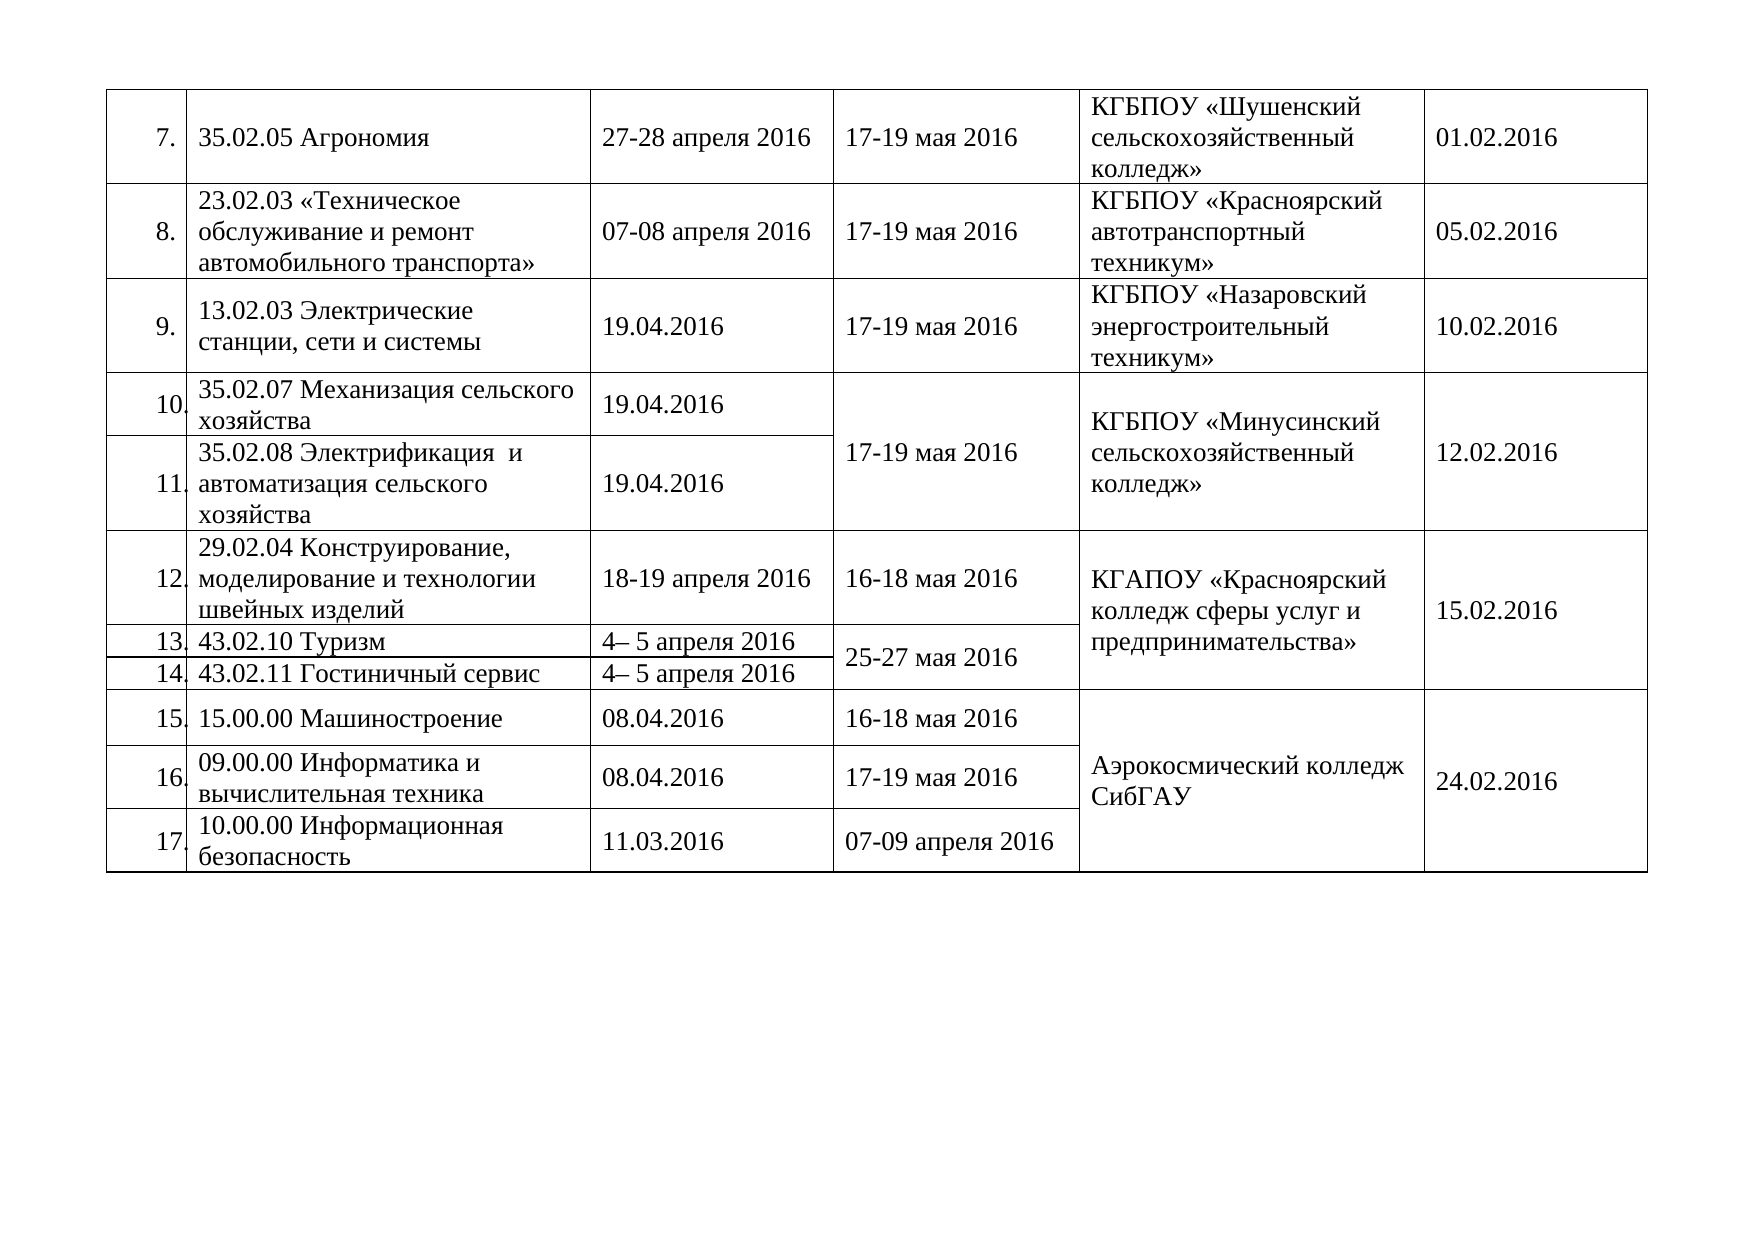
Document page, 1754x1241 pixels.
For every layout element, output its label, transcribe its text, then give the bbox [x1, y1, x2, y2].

table_cell [107, 90, 186, 183]
table_cell 11.03.2016 [591, 809, 833, 871]
table_cell 15.02.2016 [1425, 531, 1647, 689]
table_cell 24.02.2016 [1425, 690, 1647, 871]
table_cell [107, 279, 186, 372]
table_cell [107, 625, 186, 656]
table_cell КГБПОУ «Красноярский автотранспортный техникум» [1080, 184, 1424, 277]
table_cell 19.04.2016 [591, 279, 833, 372]
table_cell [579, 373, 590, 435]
table_cell 10.02.2016 [1425, 279, 1647, 372]
table_cell 13.02.03 Электрические станции, сети и системы [187, 279, 590, 372]
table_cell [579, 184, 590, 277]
table_cell 17-19 мая 2016 [834, 279, 1079, 372]
table_cell 07-08 апреля 2016 [591, 184, 833, 277]
table_cell 16-18 мая 2016 [834, 690, 1079, 745]
table_cell КГБПОУ «Шушенский сельскохозяйственный колледж» [1080, 90, 1424, 183]
table_cell 17-19 мая 2016 [834, 90, 1079, 183]
table_cell 07-09 апреля 2016 [834, 809, 1079, 871]
table_cell [107, 690, 186, 745]
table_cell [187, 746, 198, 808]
table_cell 17-19 мая 2016 [834, 373, 1079, 530]
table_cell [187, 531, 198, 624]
table_cell 19.04.2016 [591, 436, 833, 530]
table_cell 35.02.05 Агрономия [187, 90, 590, 183]
table_cell КГБПОУ «Назаровский энергостроительный техникум» [1080, 279, 1424, 372]
table_cell КГАПОУ «Красноярский колледж сферы услуг и предпринимательства» [1080, 531, 1424, 689]
table_cell 12.02.2016 [1425, 373, 1647, 530]
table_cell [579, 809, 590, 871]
table_cell 25-27 мая 2016 [834, 625, 1079, 689]
table_cell 05.02.2016 [1425, 184, 1647, 277]
table_cell 16-18 мая 2016 [834, 531, 1079, 624]
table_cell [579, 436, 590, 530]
table_cell 08.04.2016 [591, 746, 833, 808]
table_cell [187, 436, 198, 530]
table_cell 4– 5 апреля 2016 [591, 658, 833, 689]
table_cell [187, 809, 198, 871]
table_cell 17-19 мая 2016 [834, 746, 1079, 808]
table_cell [107, 809, 186, 871]
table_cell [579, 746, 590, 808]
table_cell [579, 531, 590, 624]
table_cell 18-19 апреля 2016 [591, 531, 833, 624]
table_cell 4– 5 апреля 2016 [591, 625, 833, 656]
table_cell [107, 531, 186, 624]
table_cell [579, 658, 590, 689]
table_cell 15.00.00 Машиностроение [187, 690, 590, 745]
table_cell [107, 373, 186, 435]
table_cell [107, 658, 186, 689]
table_cell [107, 184, 186, 277]
table_cell 19.04.2016 [591, 373, 833, 435]
table_cell КГБПОУ «Минусинский сельскохозяйственный колледж» [1080, 373, 1424, 530]
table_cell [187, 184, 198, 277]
table_cell 17-19 мая 2016 [834, 184, 1079, 277]
table_cell 08.04.2016 [591, 690, 833, 745]
table_cell [107, 436, 186, 530]
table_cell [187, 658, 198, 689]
table_cell Аэрокосмический колледж СибГАУ [1080, 690, 1424, 871]
table_cell [107, 746, 186, 808]
table_cell 27-28 апреля 2016 [591, 90, 833, 183]
table_cell 01.02.2016 [1425, 90, 1647, 183]
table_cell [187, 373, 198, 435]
